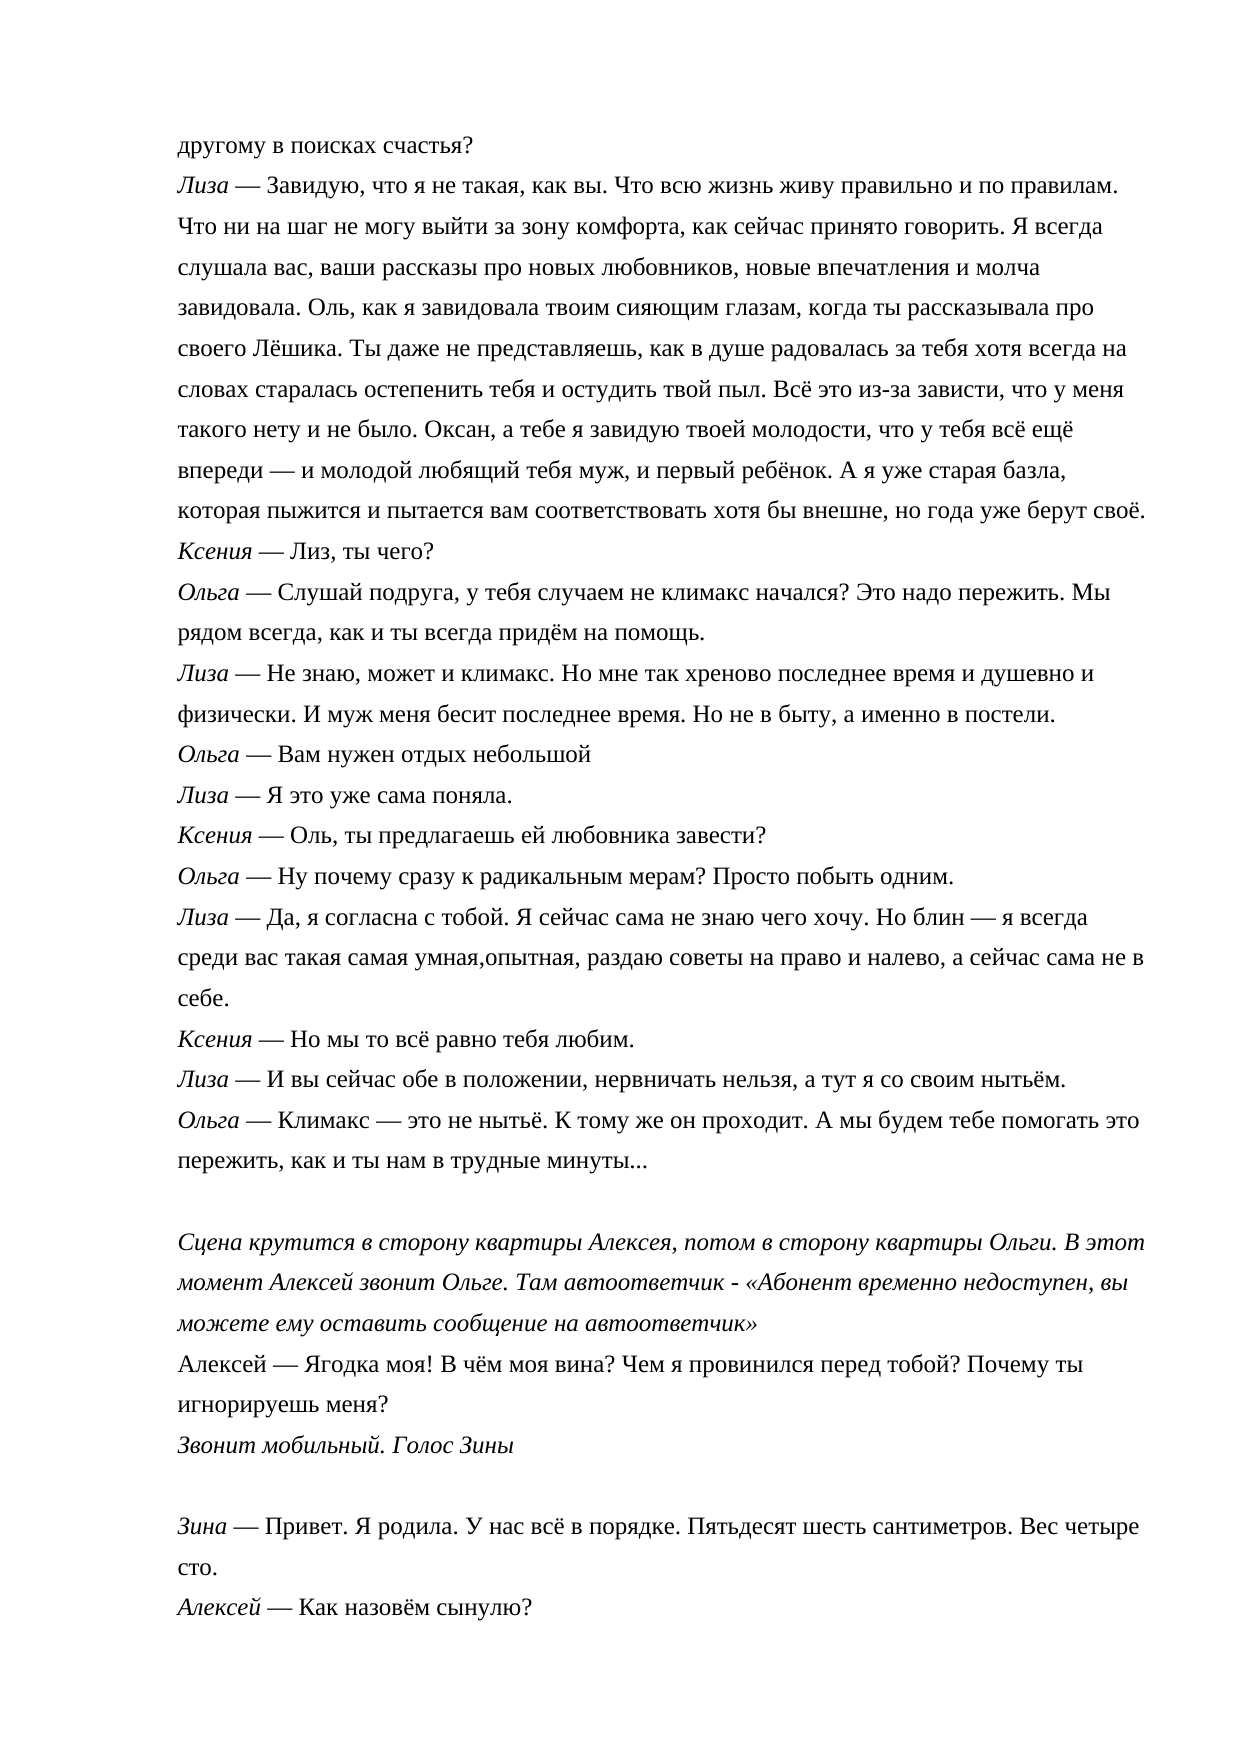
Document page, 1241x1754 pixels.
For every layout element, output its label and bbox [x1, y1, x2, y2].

text [177, 118, 1152, 1621]
